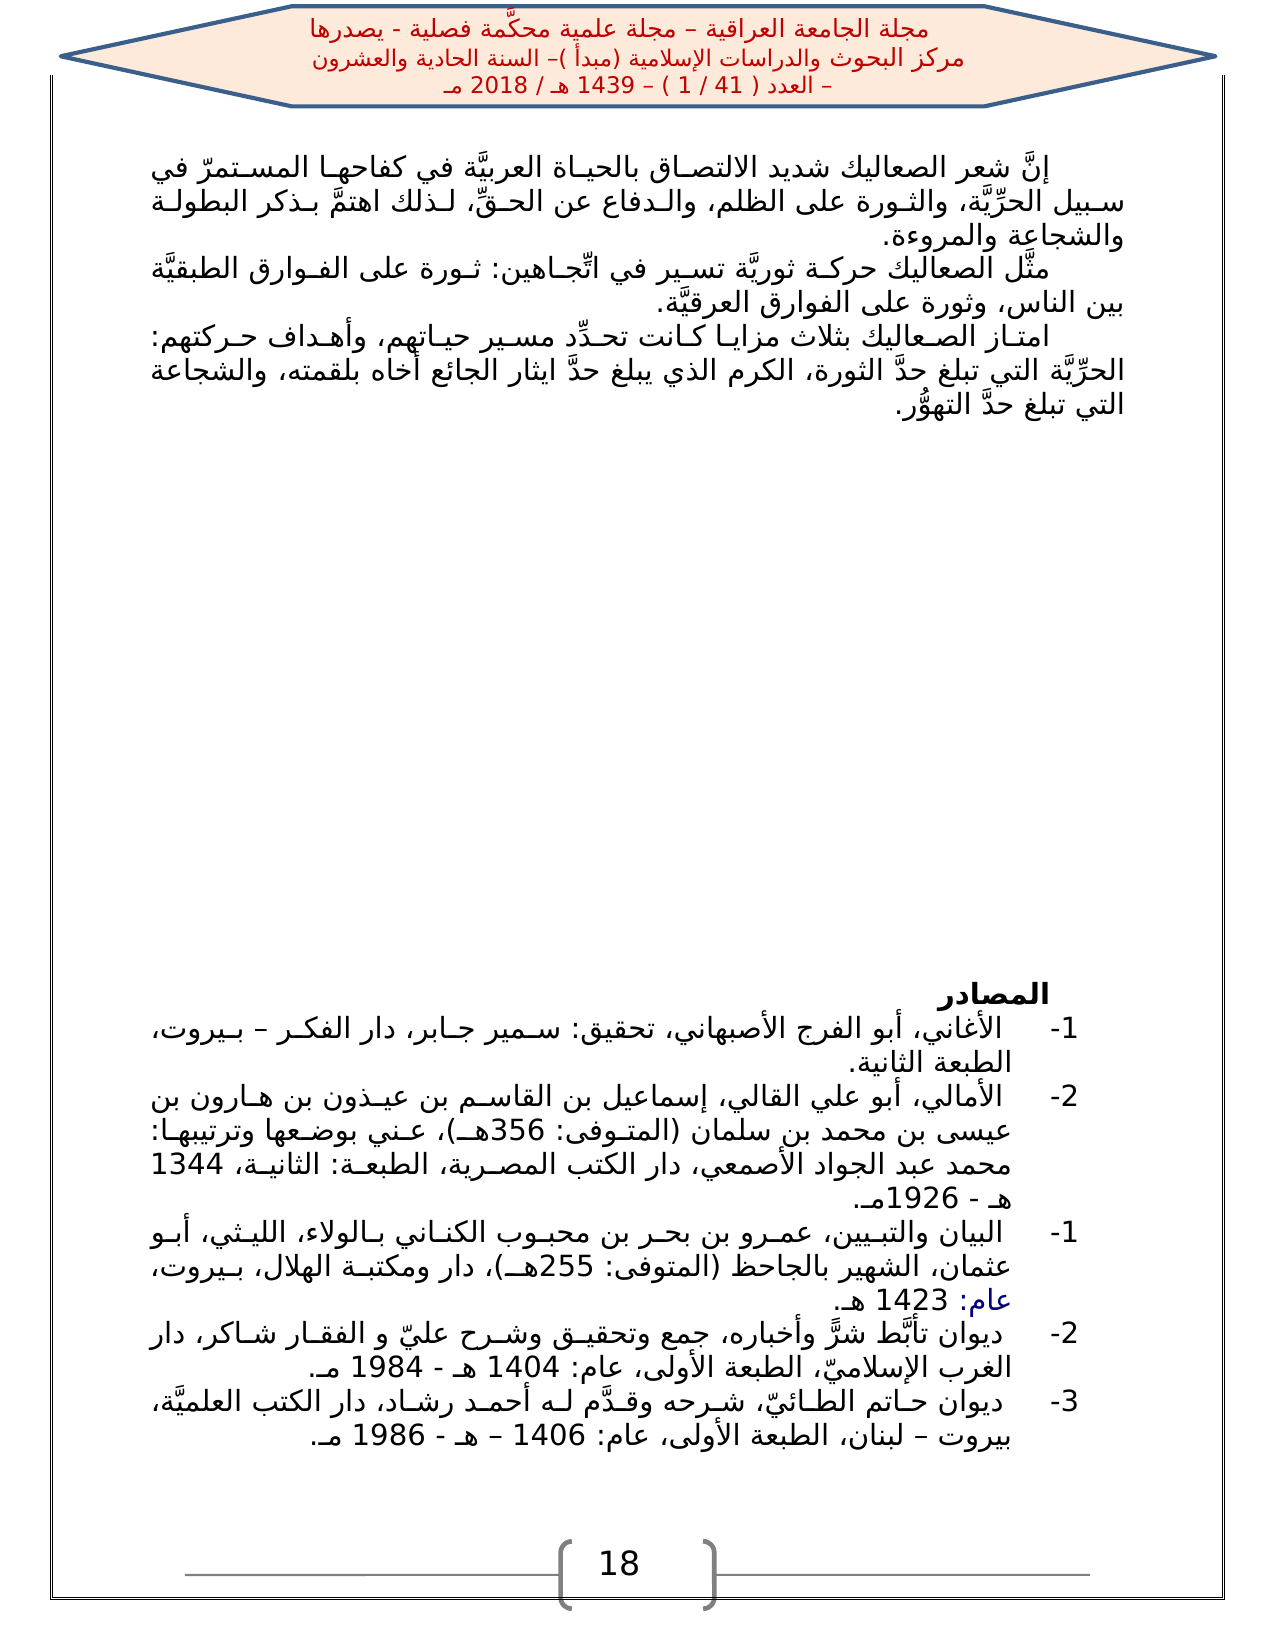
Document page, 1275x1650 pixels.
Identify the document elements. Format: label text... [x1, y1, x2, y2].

list الأمالي، أبو علي القالي، إسماعيل بن القاسم بن عيذون بن هارون بن عيسى بن محمد بن سلمان (المتوفى: 356هـ)، عني بوضعها وترتيبها: محمد عبد الجواد الأصمعي، دار الكتب المصرية، الطبعة: الثانية، 1344 هـ - 1926مـ. [150, 1079, 1050, 1215]
list الأغاني، أبو الفرج الأصبهاني، تحقيق: سمير جابر، دار الفكر – بيروت، الطبعة الثانية. [150, 1011, 1050, 1079]
text المصادر [150, 977, 1125, 1011]
list ديوان حاتم الطائيّ، شرحه وقدَّم له أحمد رشاد، دار الكتب العلميَّة، بيروت – لبنان، الطبعة الأولى، عام: 1406 – هـ - 1986 مـ. [150, 1385, 1050, 1453]
list ديوان تأبَّط شرًّ وأخباره، جمع وتحقيق وشرح عليّ و الفقار شاكر، دار الغرب الإسلاميّ، الطبعة الأولى، عام: 1404 هـ - 1984 مـ. [150, 1317, 1050, 1385]
text إنَّ شعر الصعاليك شديد الالتصاق بالحياة العربيَّة في كفاحها المستمرّ في سبيل الحرِّيَّة، والثورة على الظلم، والدفاع عن الحقِّ، لذلك اهتمَّ بذكر البطولة والشجاعة والمروءة. [150, 150, 1125, 252]
text امتاز الصعاليك بثلاث مزايا كانت تحدِّد مسير حياتهم، وأهداف حركتهم: الحرِّيَّة التي تبلغ حدَّ الثورة، الكرم الذي يبلغ حدَّ ايثار الجائع أخاه بلقمته، والشجاعة التي تبلغ حدَّ التهوُّر. [150, 320, 1125, 422]
list البيان والتبيين، عمرو بن بحر بن محبوب الكناني بالولاء، الليثي، أبو عثمان، الشهير بالجاحظ (المتوفى: 255هـ)، دار ومكتبة الهلال، بيروت، عام: 1423 هـ. [150, 1215, 1050, 1317]
text مثَّل الصعاليك حركة ثوريَّة تسير في اتِّجاهين: ثورة على الفوارق الطبقيَّة بين الناس، وثورة على الفوارق العرقيَّة. [150, 252, 1125, 320]
